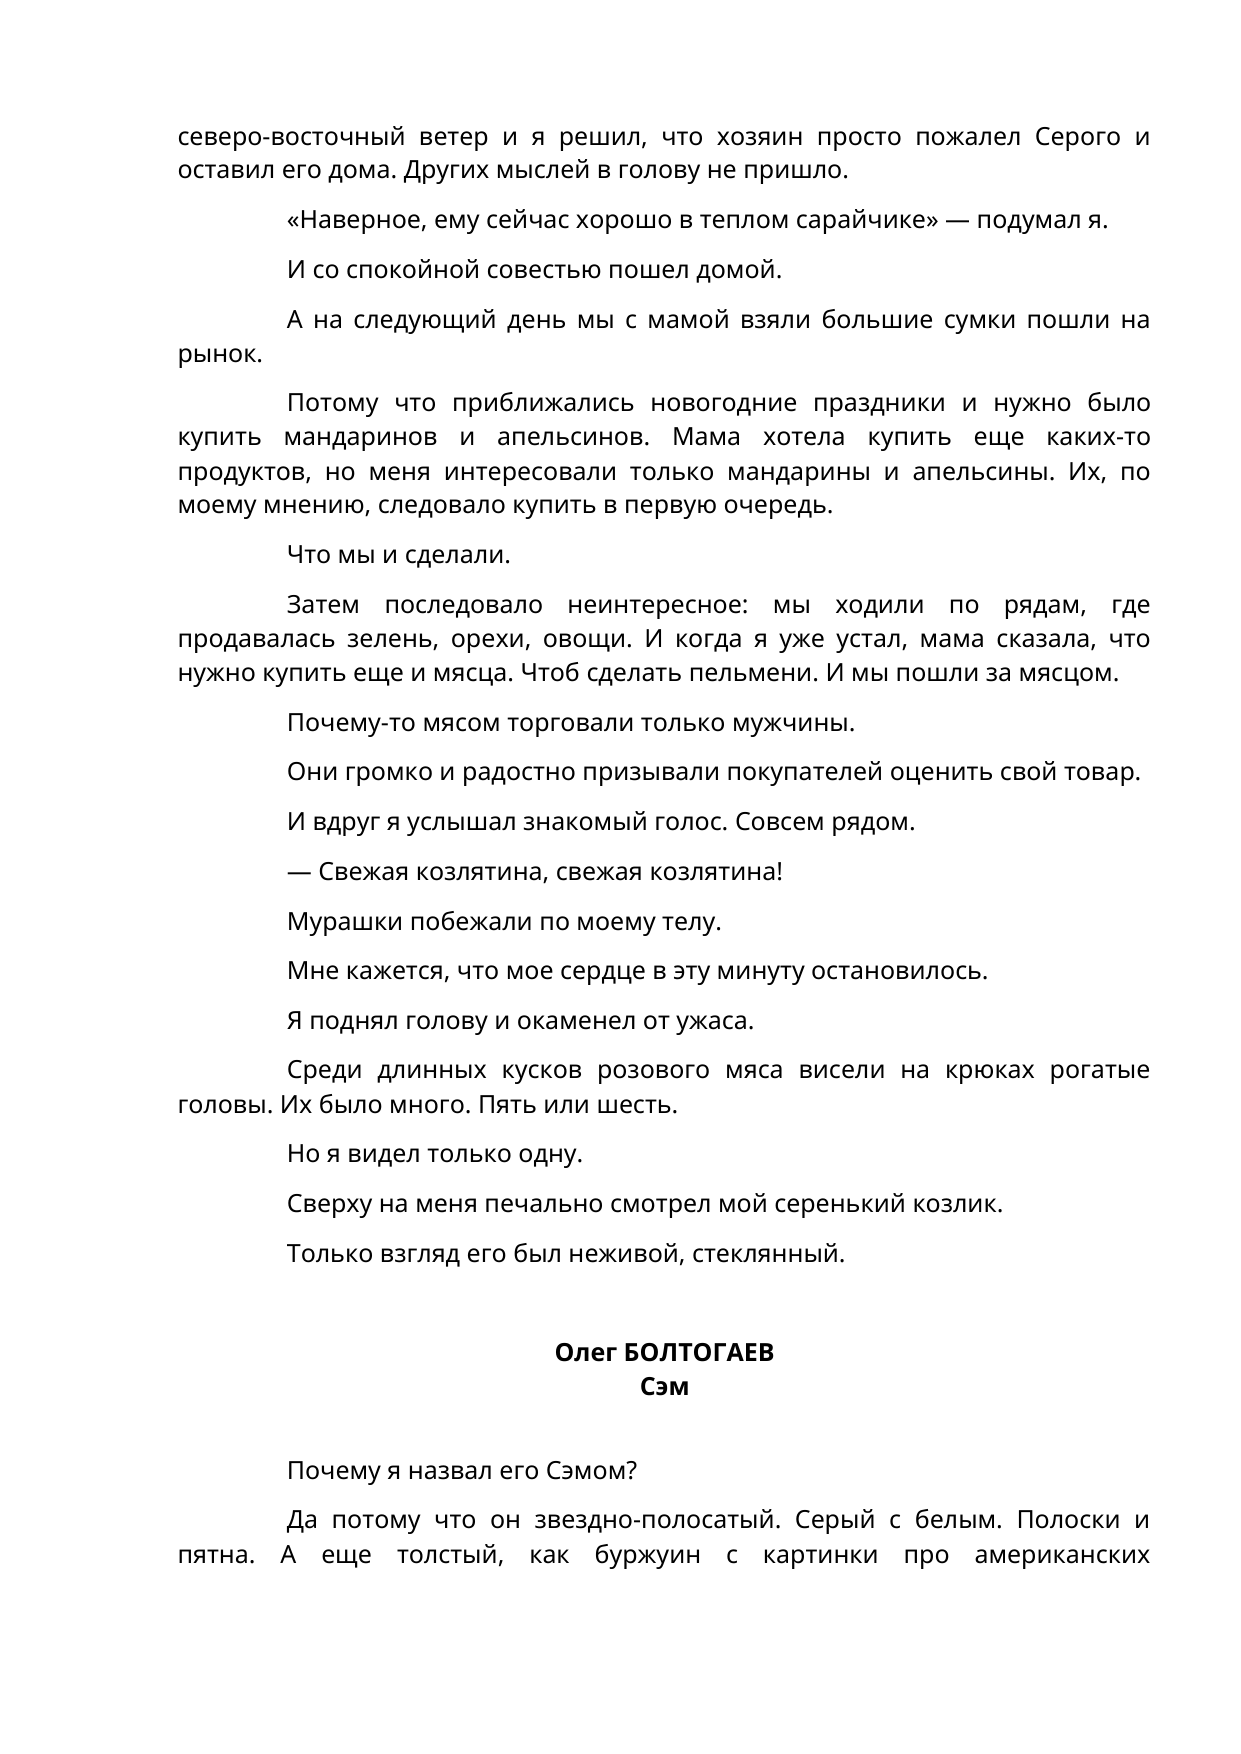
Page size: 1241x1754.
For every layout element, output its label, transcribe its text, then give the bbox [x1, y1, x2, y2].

text Только взгляд его был неживой, стеклянный. [177, 1235, 1152, 1269]
text Я поднял голову и окаменел от ужаса. [177, 1002, 1152, 1037]
text «Наверное, ему сейчас хорошо в теплом сарайчике» — подумал я. [177, 202, 1152, 236]
text Но я видел только одну. [177, 1136, 1152, 1170]
text Затем последовало неинтересное: мы ходили по рядам, где продавалась зелень, орехи, овощи. И когда я уже устал, мама сказала, что нужно купить еще и мясца. Чтоб сделать пельмени. И мы пошли за мясцом. [177, 587, 1152, 689]
text Сверху на меня печально смотрел мой серенький козлик. [177, 1186, 1152, 1220]
text Почему-то мясом торговали только мужчины. [177, 704, 1152, 738]
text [177, 1502, 1152, 1570]
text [177, 118, 1152, 186]
text Среди длинных кусков розового мяса висели на крюках рогатые головы. Их было много. Пять или шесть. [177, 1052, 1152, 1120]
text А на следующий день мы с мамой взяли большие сумки пошли на рынок. [177, 301, 1152, 369]
text И вдруг я услышал знакомый голос. Совсем рядом. [177, 804, 1152, 838]
text Мурашки побежали по моему телу. [177, 903, 1152, 937]
text Мне кажется, что мое сердце в эту минуту остановилось. [177, 953, 1152, 987]
text Почему я назвал его Сэмом? [177, 1452, 1152, 1487]
text Что мы и сделали. [177, 537, 1152, 571]
text Они громко и радостно призывали покупателей оценить свой товар. [177, 754, 1152, 788]
text Потому что приближались новогодние праздники и нужно было купить мандаринов и апельсинов. Мама хотела купить еще каких-то продуктов, но меня интересовали только мандарины и апельсины. Их, по моему мнению, следовало купить в первую очередь. [177, 385, 1152, 521]
text И со спокойной совестью пошел домой. [177, 252, 1152, 286]
text — Свежая козлятина, свежая козлятина! [177, 853, 1152, 887]
text Сэм [177, 1369, 1152, 1403]
text Олег БОЛТОГАЕВ [177, 1335, 1152, 1369]
